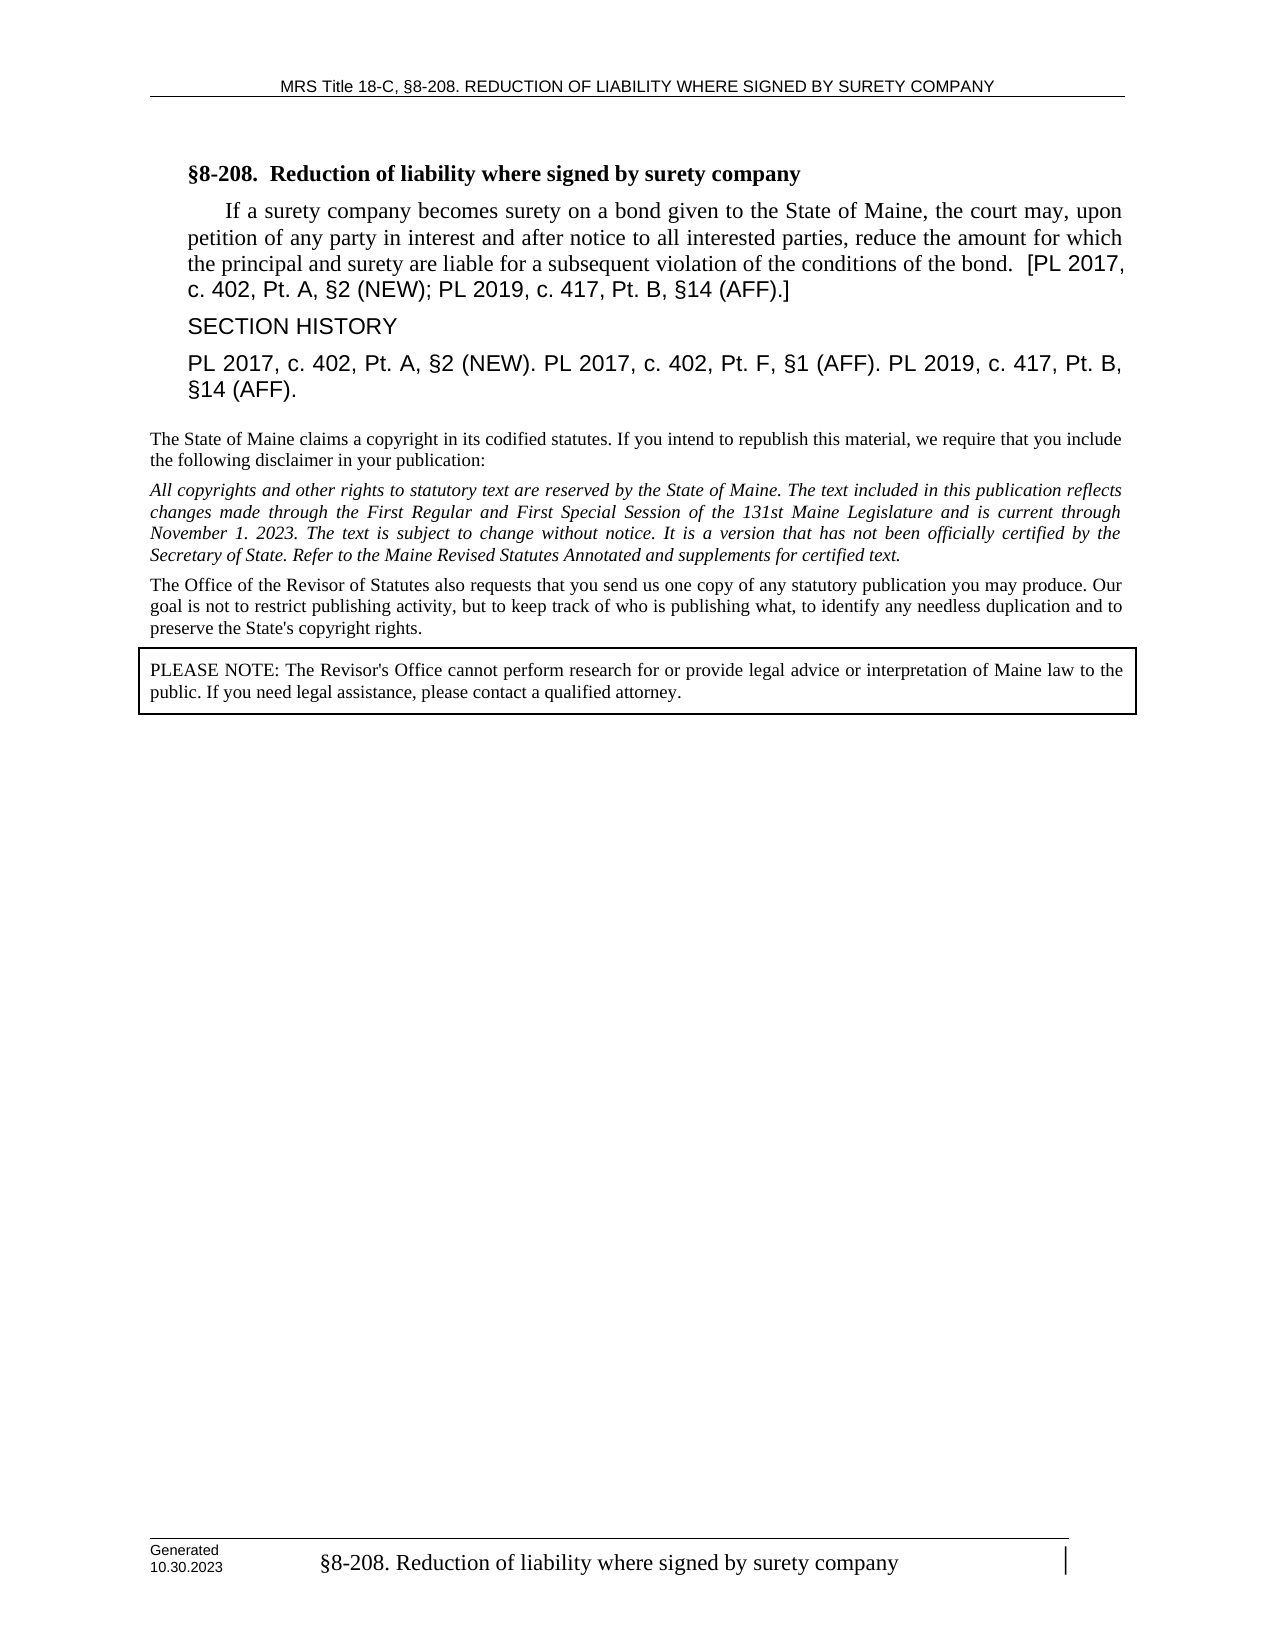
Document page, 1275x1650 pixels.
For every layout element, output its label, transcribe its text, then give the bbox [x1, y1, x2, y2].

text The State of Maine claims a copyright in its codified statutes. If you intend to republish this material, we require that you include the following disclaimer in your publication: [150, 428, 1125, 471]
text All copyrights and other rights to statutory text are reserved by the State of Maine. The text included in this publication reflects changes made through the First Regular and First Special Session of the 131st Maine Legislature and is current through November 1. 2023 . The text is subject to change without notice. It is a version that has not been officially certified by the Secretary of State. Refer to the Maine Revised Statutes Annotated and supplements for certified text. [150, 479, 1125, 565]
text PL 2017, c. 402, Pt. A, §2 (NEW). PL 2017, c. 402, Pt. F, §1 (AFF). PL 2019, c. 417, Pt. B, §14 (AFF). [187, 350, 1125, 403]
text The Office of the Revisor of Statutes also requests that you send us one copy of any statutory publication you may produce. Our goal is not to restrict publishing activity, but to keep track of who is publishing what, to identify any needless duplication and to preserve the State's copyright rights. [150, 574, 1125, 638]
text If a surety company becomes surety on a bond given to the State of Maine, the court may, upon petition of any party in interest and after notice to all interested parties, reduce the amount for which the principal and surety are liable for a subsequent violation of the conditions of the bond. [PL 2017, c. 402, Pt. A, §2 (NEW); PL 2019, c. 417, Pt. B, §14 (AFF).] [187, 197, 1125, 303]
text §8-208. Reduction of liability where signed by surety company [187, 160, 1125, 187]
text SECTION HISTORY [187, 313, 1125, 339]
text PLEASE NOTE: The Revisor's Office cannot perform research for or provide legal advice or interpretation of Maine law to the public. If you need legal assistance, please contact a qualified attorney. [140, 649, 1135, 713]
